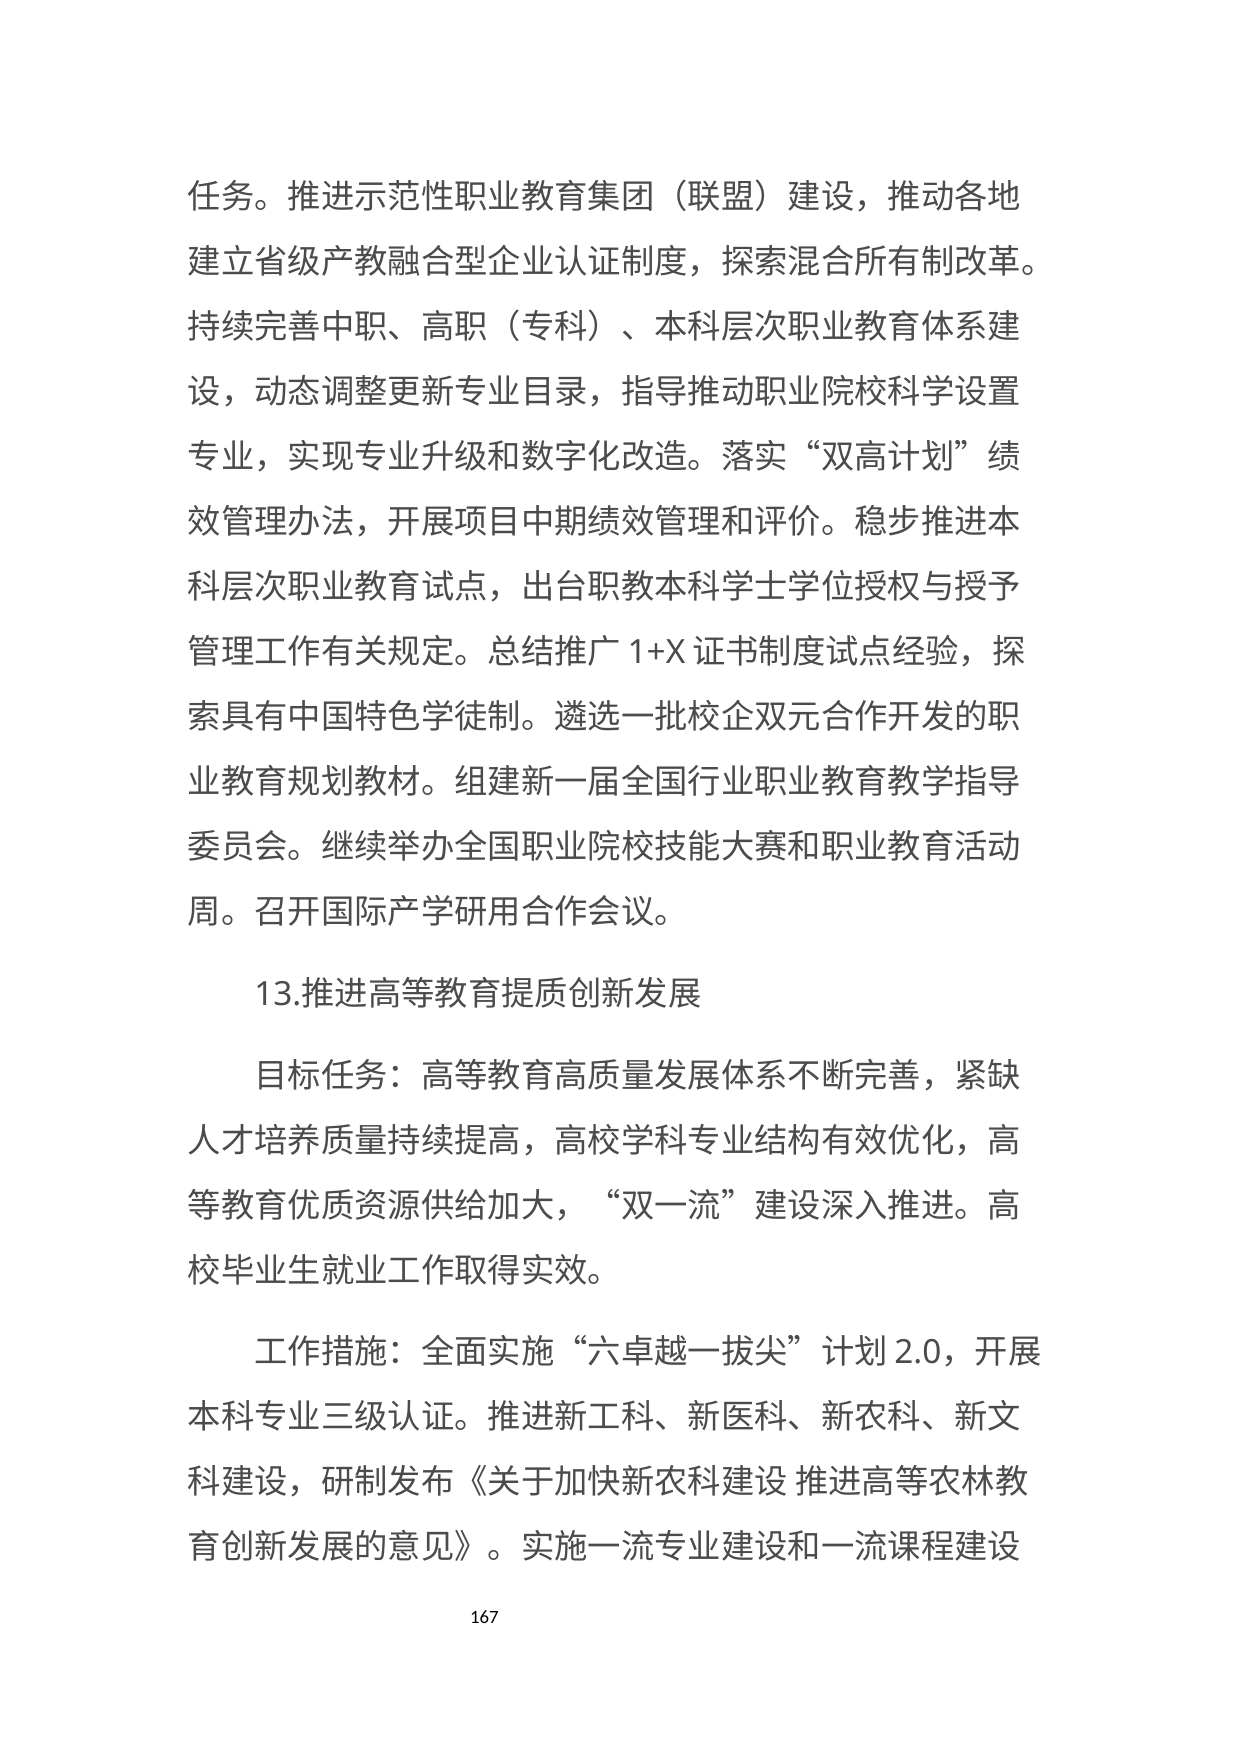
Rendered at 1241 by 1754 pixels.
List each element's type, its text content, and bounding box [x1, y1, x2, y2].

text 目标任务：高等教育高质量发展体系不断完善，紧缺人才培养质量持续提高，高校学科专业结构有效优化，高等教育优质资源供给加大，“双一流”建设深入推进。高校毕业生就业工作取得实效。 [187, 1040, 1053, 1300]
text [187, 162, 1053, 942]
text 13.推进高等教育提质创新发展 [187, 959, 1053, 1024]
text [187, 1317, 1053, 1577]
